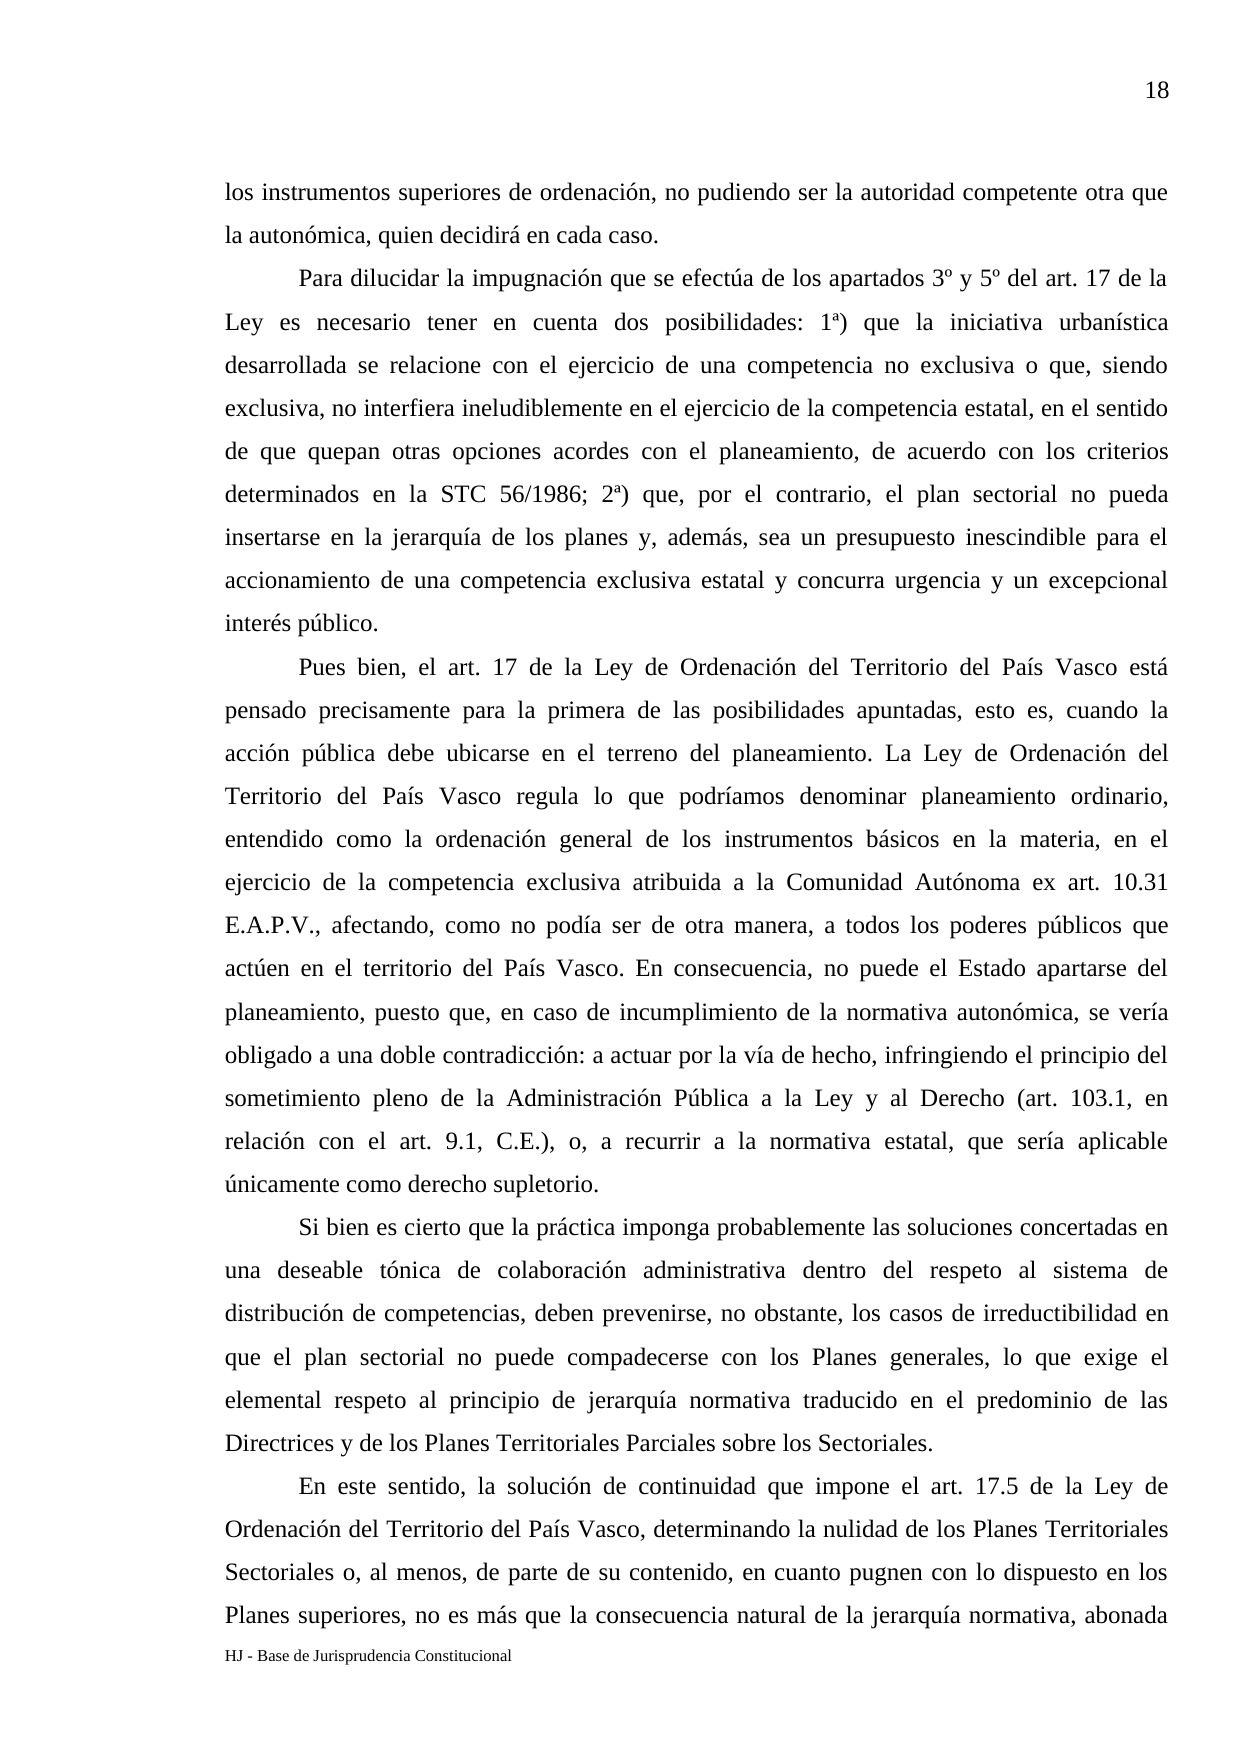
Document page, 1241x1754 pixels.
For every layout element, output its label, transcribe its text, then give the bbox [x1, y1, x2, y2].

text Pues bien, el art. 17 de la Ley de Ordenación del Territorio del País Vasco está pensado precisamente para la primera de las posibilidades apuntadas, esto es, cuando la acción pública debe ubicarse en el terreno del planeamiento. La Ley de Ordenación del Territorio del País Vasco regula lo que podríamos denominar planeamiento ordinario, entendido como la ordenación general de los instrumentos básicos en la materia, en el ejercicio de la competencia exclusiva atribuida a la Comunidad Autónoma ex art. 10.31 E.A.P.V., afectando, como no podía ser de otra manera, a todos los poderes públicos que actúen en el territorio del País Vasco. En consecuencia, no puede el Estado apartarse del planeamiento, puesto que, en caso de incumplimiento de la normativa autonómica, se vería obligado a una doble contradicción: a actuar por la vía de hecho, infringiendo el principio del sometimiento pleno de la Administración Pública a la Ley y al Derecho (art. 103.1, en relación con el art. 9.1, C.E.), o, a recurrir a la normativa estatal, que sería aplicable únicamente como derecho supletorio. [224, 652, 1169, 1198]
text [224, 1471, 1169, 1629]
text Si bien es cierto que la práctica imponga probablemente las soluciones concertadas en una deseable tónica de colaboración administrativa dentro del respeto al sistema de distribución de competencias, deben prevenirse, no obstante, los casos de irreductibilidad en que el plan sectorial no puede compadecerse con los Planes generales, lo que exige el elemental respeto al principio de jerarquía normativa traducido en el predominio de las Directrices y de los Planes Territoriales Parciales sobre los Sectoriales. [224, 1212, 1169, 1457]
text Para dilucidar la impugnación que se efectúa de los apartados 3º y 5º del art. 17 de la Ley es necesario tener en cuenta dos posibilidades: 1ª) que la iniciativa urbanística desarrollada se relacione con el ejercicio de una competencia no exclusiva o que, siendo exclusiva, no interfiera ineludiblemente en el ejercicio de la competencia estatal, en el sentido de que quepan otras opciones acordes con el planeamiento, de acuerdo con los criterios determinados en la STC 56/1986; 2ª) que, por el contrario, el plan sectorial no pueda insertarse en la jerarquía de los planes y, además, sea un presupuesto inescindible para el accionamiento de una competencia exclusiva estatal y concurra urgencia y un excepcional interés público. [224, 263, 1169, 637]
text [224, 177, 1169, 249]
